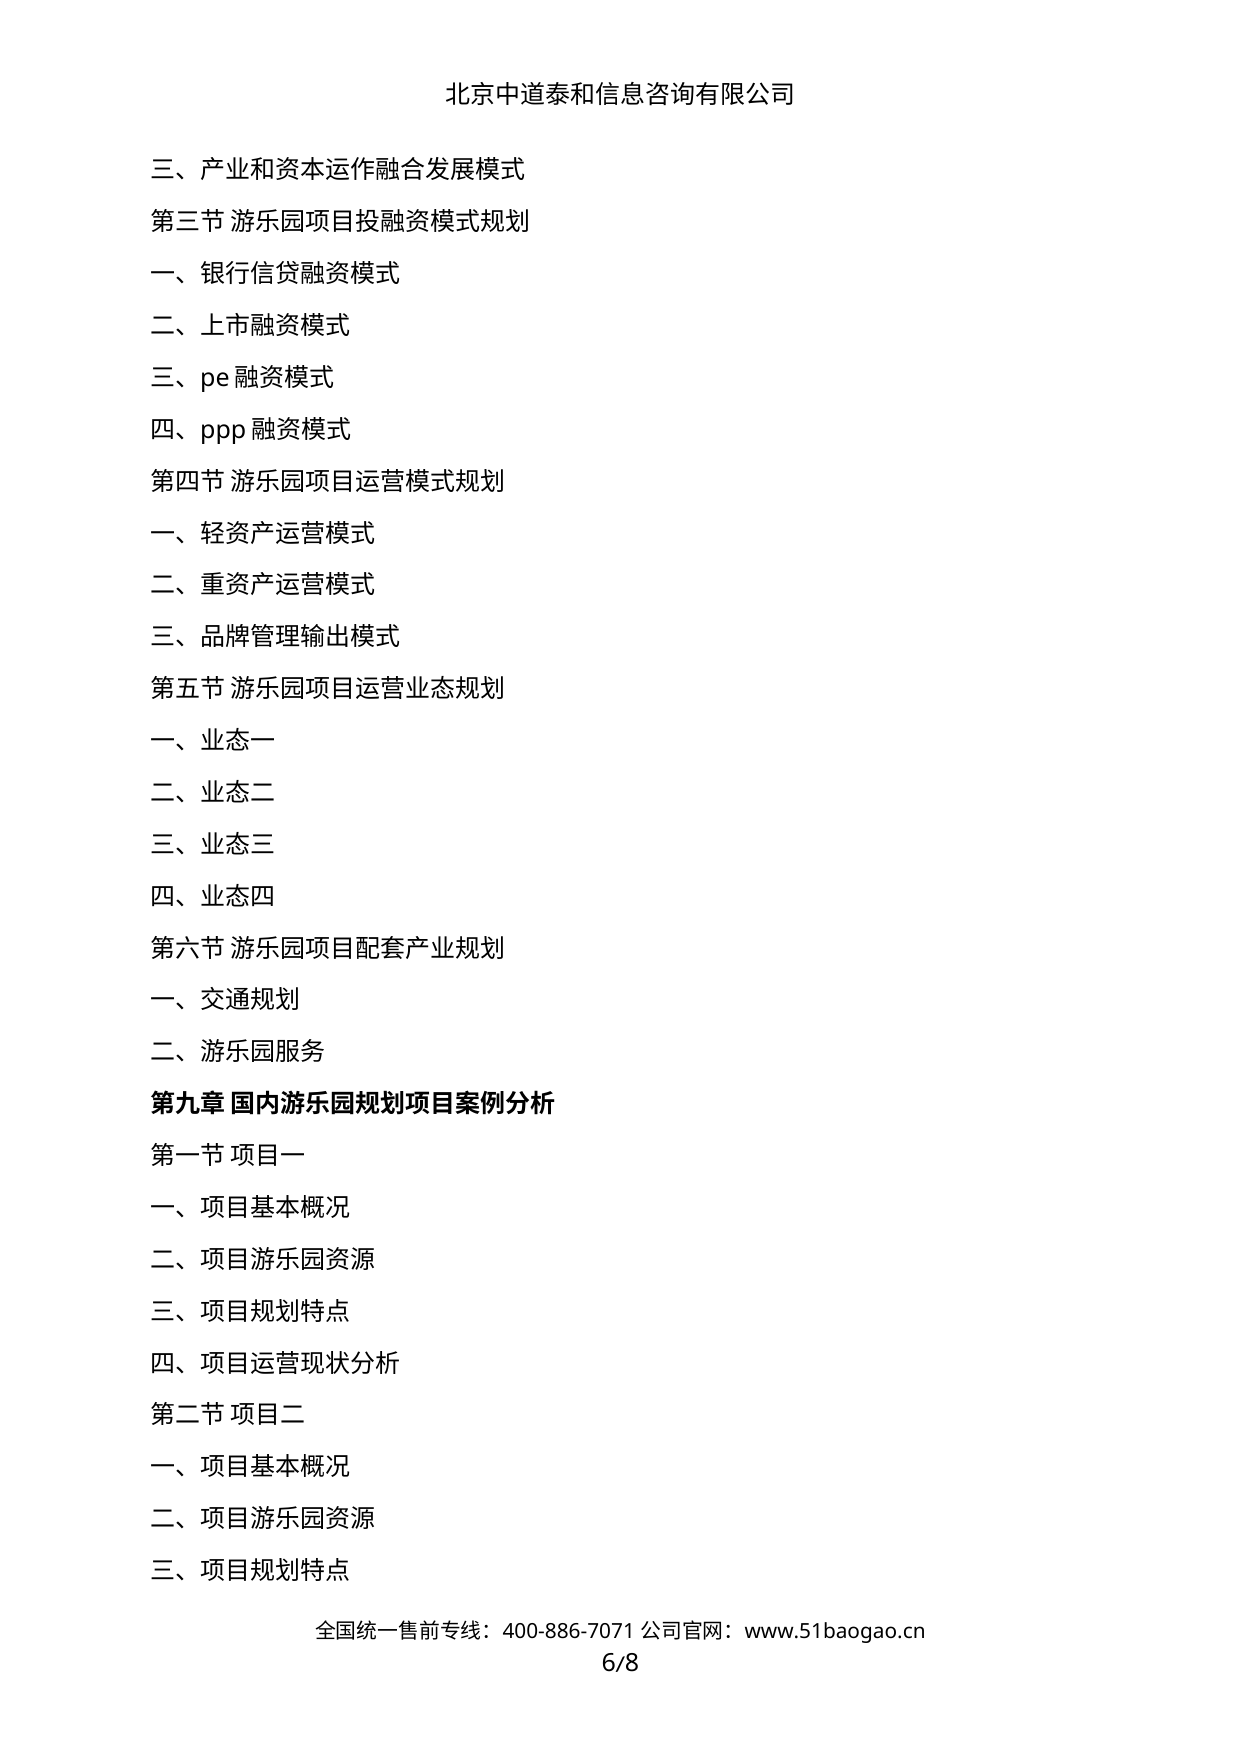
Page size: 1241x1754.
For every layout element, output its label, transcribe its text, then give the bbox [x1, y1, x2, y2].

text 三、项目规划特点 [150, 1551, 1090, 1587]
text 一、项目基本概况 [150, 1447, 1090, 1483]
text 二、业态二 [150, 772, 1090, 809]
text 一、项目基本概况 [150, 1187, 1090, 1224]
text 三、业态三 [150, 824, 1090, 861]
text 二、游乐园服务 [150, 1032, 1090, 1068]
text 三、pe融资模式 [150, 357, 1090, 394]
text 第三节 游乐园项目投融资模式规划 [150, 202, 1090, 238]
text 三、品牌管理输出模式 [150, 617, 1090, 653]
text 四、业态四 [150, 876, 1090, 912]
text 四、ppp融资模式 [150, 409, 1090, 446]
text 第四节 游乐园项目运营模式规划 [150, 461, 1090, 497]
text 三、产业和资本运作融合发展模式 [150, 150, 1090, 186]
text 第二节 项目二 [150, 1395, 1090, 1431]
text 一、银行信贷融资模式 [150, 254, 1090, 290]
text 第一节 项目一 [150, 1136, 1090, 1172]
text 二、项目游乐园资源 [150, 1499, 1090, 1535]
text 第六节 游乐园项目配套产业规划 [150, 928, 1090, 964]
text 一、轻资产运营模式 [150, 513, 1090, 549]
text 三、项目规划特点 [150, 1291, 1090, 1327]
text 一、业态一 [150, 721, 1090, 757]
text 二、上市融资模式 [150, 306, 1090, 342]
text 第九章 国内游乐园规划项目案例分析 [150, 1084, 1090, 1120]
text 第五节 游乐园项目运营业态规划 [150, 669, 1090, 705]
text 二、重资产运营模式 [150, 565, 1090, 601]
text 四、项目运营现状分析 [150, 1343, 1090, 1379]
text 二、项目游乐园资源 [150, 1239, 1090, 1276]
text 一、交通规划 [150, 980, 1090, 1016]
